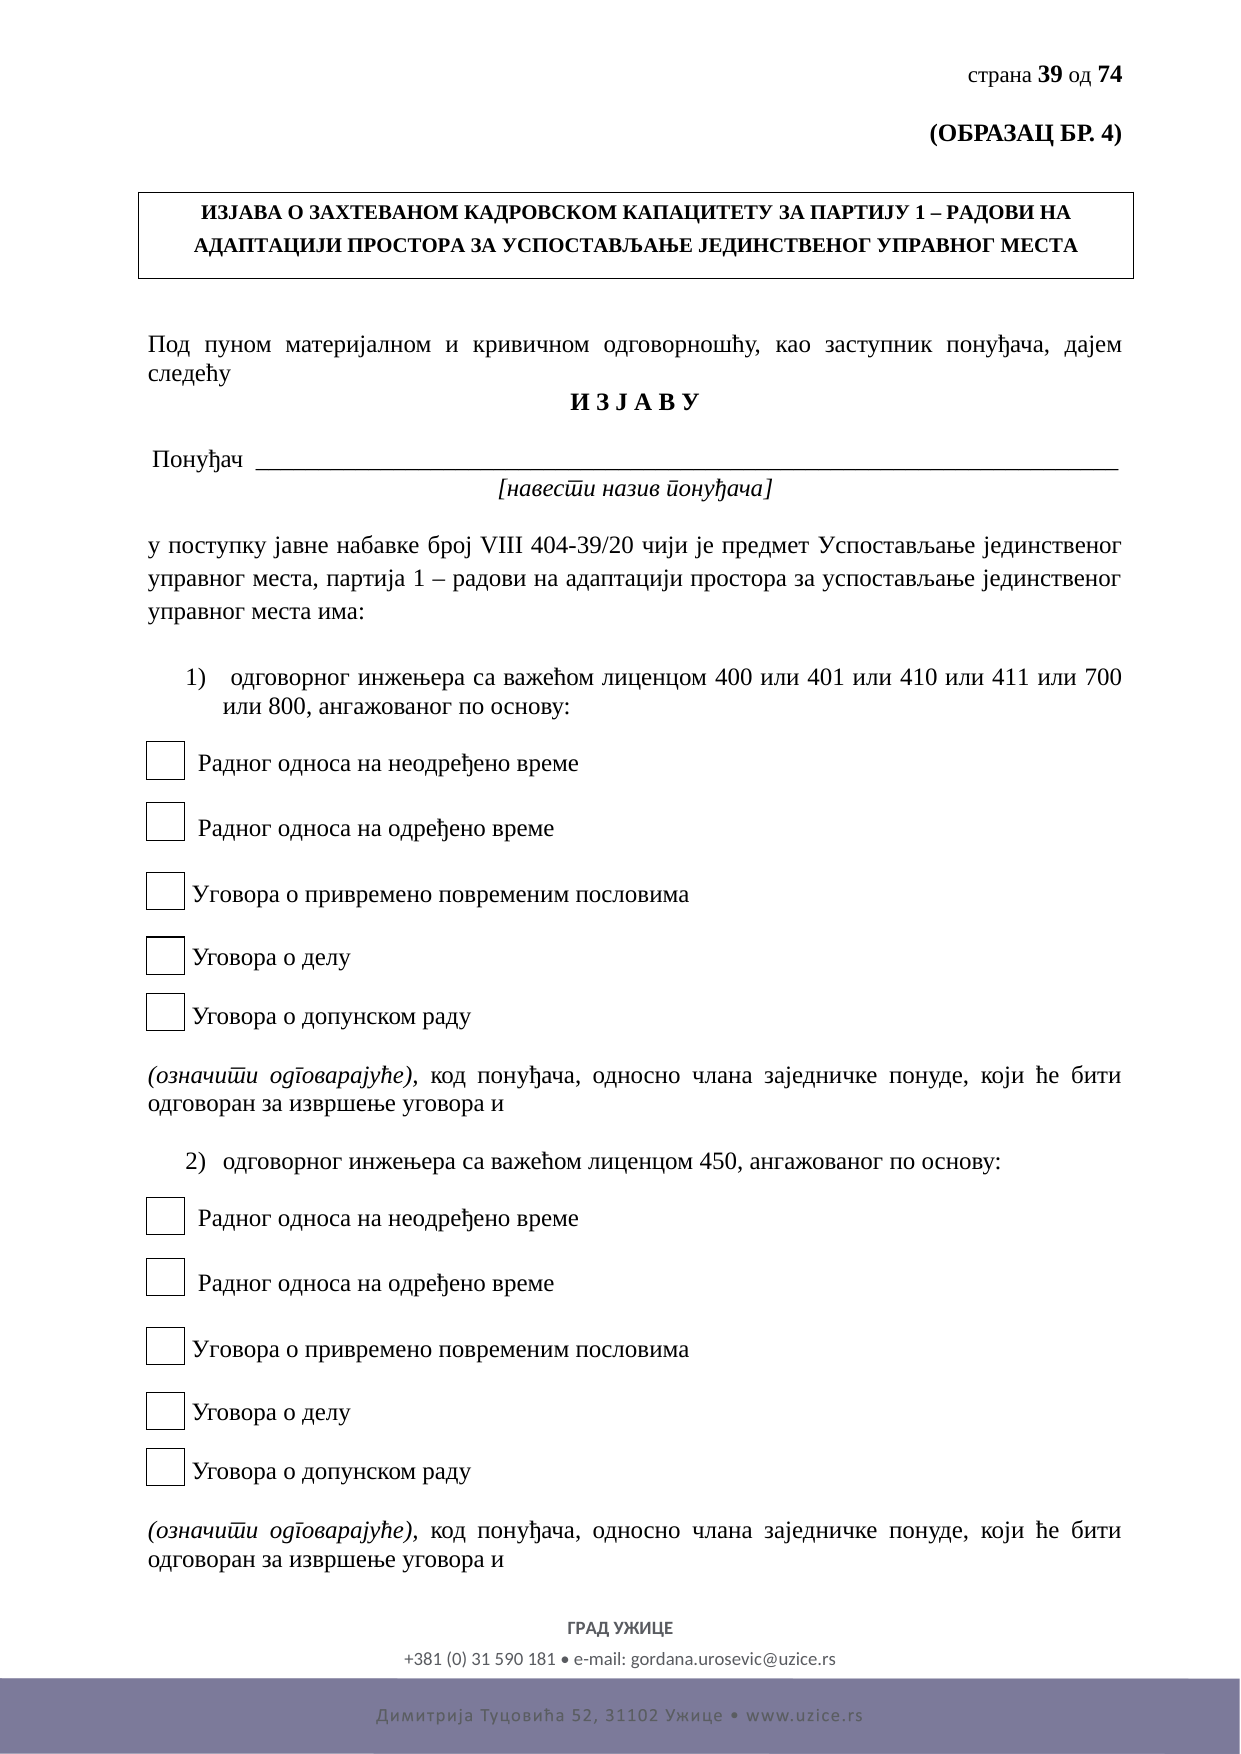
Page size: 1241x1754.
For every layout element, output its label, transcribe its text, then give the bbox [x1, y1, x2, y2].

text Понуђач _____________________________________________________________________ [навести назив понуђача] [148, 444, 1122, 502]
text Под пуном материјалном и кривичном одговорношћу, као заступник понуђача, дајем следећу [148, 329, 1122, 387]
table_header ИЗЈАВА О ЗАХТЕВАНОМ КАДРОВСКОМ КАПАЦИТЕТУ ЗА ПАРТИЈУ 1 – РАДОВИ НА АДАПТАЦИЈИ ПРОСТОРА ЗА УСПОСТАВЉАЊЕ ЈЕДИНСТВЕНОГ УПРАВНОГ МЕСТА [139, 193, 1133, 277]
text И З Ј А В У [148, 387, 1122, 416]
list одговорног инжењера са важећом лиценцом 400 или 401 или 410 или 411 или 700 или 800, ангажованог по основу: [185, 662, 1122, 720]
text Уговора о делу [185, 1397, 1122, 1426]
picture [0, 1677, 1240, 1754]
text Радног односа на одређено време [148, 1268, 1122, 1297]
text (означити одговарајуће), код понуђача, односно члана заједничке понуде, који ће бити одговоран за извршење уговора и [148, 1060, 1122, 1117]
text Радног односа на одређено време [148, 813, 1122, 842]
text Уговора о привремено повременим пословима [185, 1334, 1122, 1363]
text (ОБРАЗАЦ БР. 4) [148, 118, 1122, 147]
text Уговора о делу [185, 942, 1122, 970]
text Радног односа на неодређено време [185, 748, 1122, 776]
text у поступку јавне набавке број VIII 404-39/20 чији је предмет Успостављање јединственог управног места, партија 1 – радови на адаптацији простора за успостављање јединственог управног места има: [148, 530, 1122, 625]
text Уговора о привремено повременим пословима [185, 879, 1122, 908]
text Уговора о допунском раду [185, 1001, 1122, 1030]
text Радног односа на неодређено време [185, 1203, 1122, 1232]
text (означити одговарајуће), код понуђача, односно члана заједничке понуде, који ће бити одговоран за извршење уговора и [148, 1515, 1122, 1572]
list одговорног инжењера са важећом лиценцом 450, ангажованог по основу: [185, 1146, 1122, 1175]
text Уговора о допунском раду [185, 1456, 1122, 1485]
